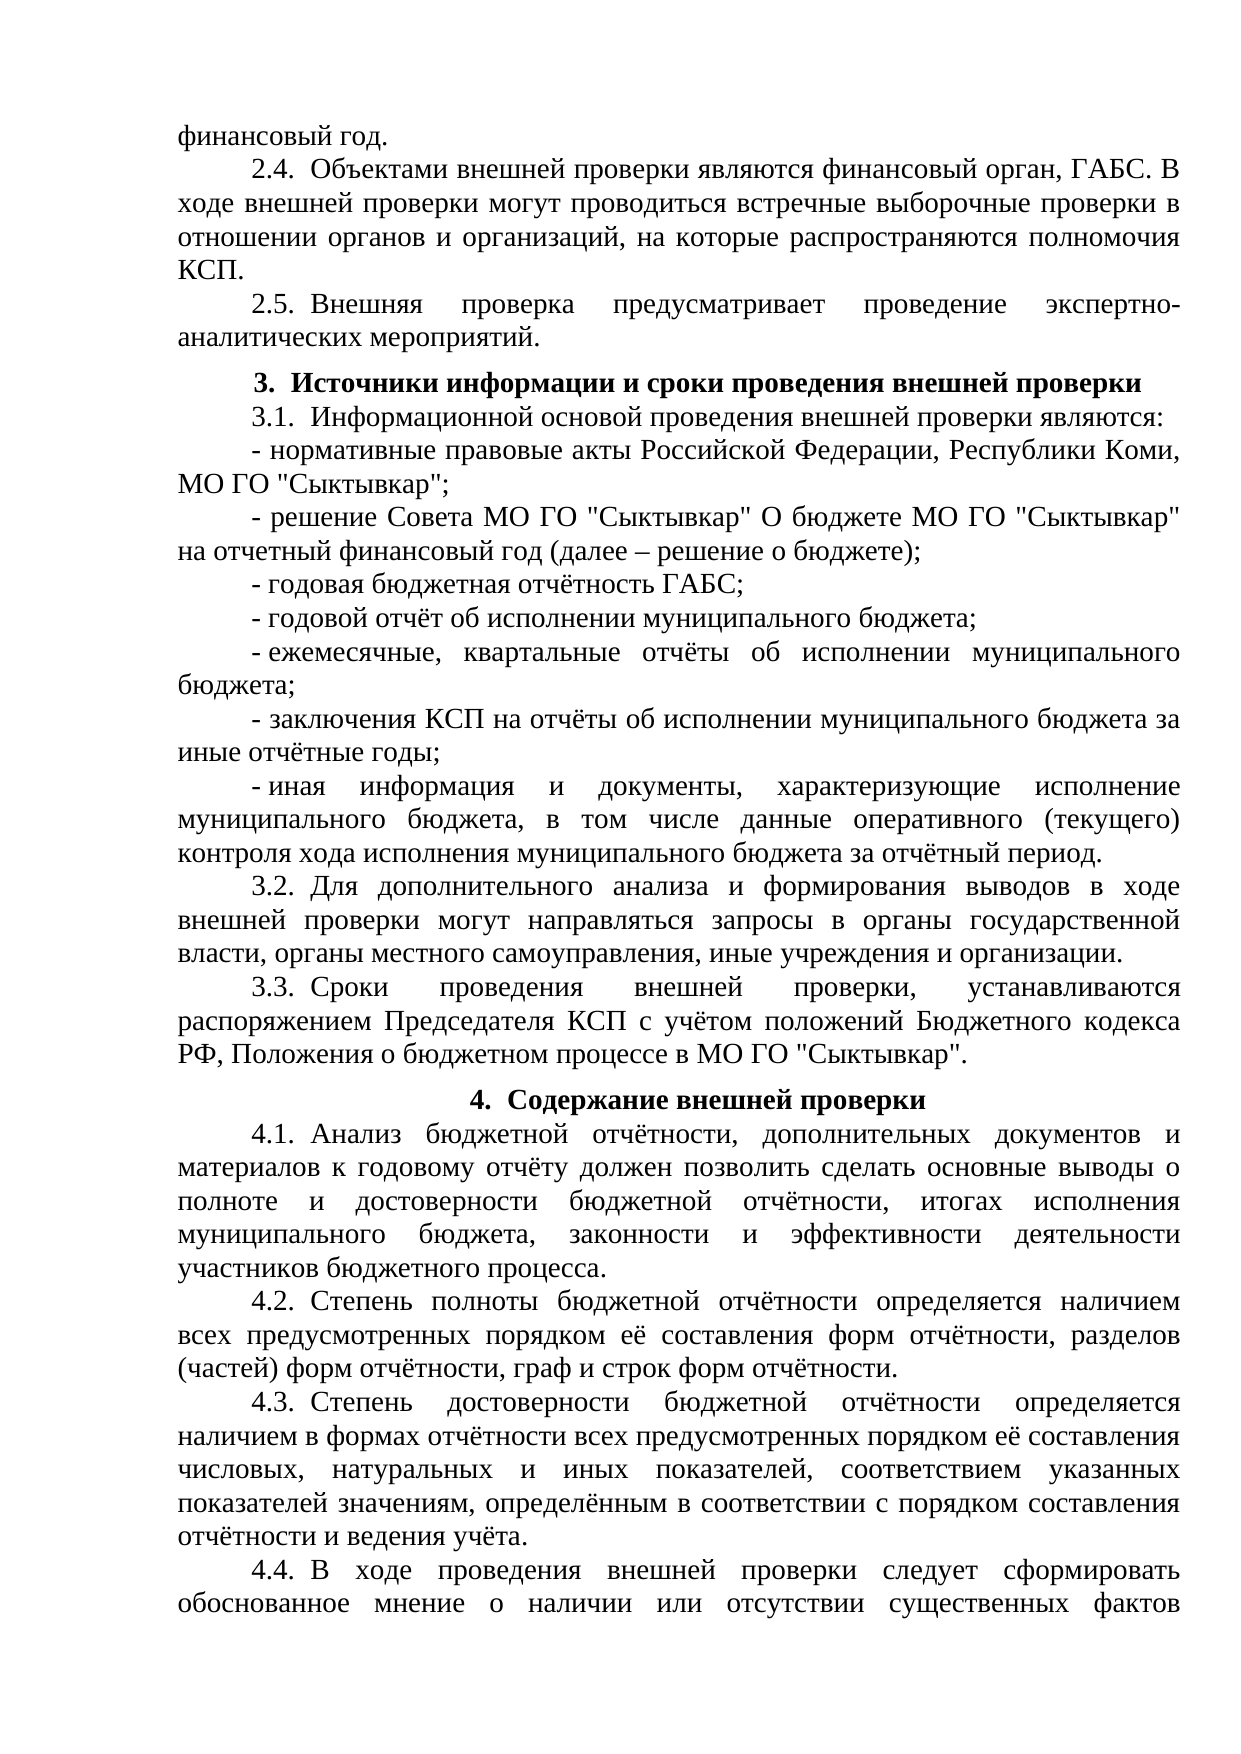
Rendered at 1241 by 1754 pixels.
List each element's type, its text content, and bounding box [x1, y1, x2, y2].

subtitle Степень полноты бюджетной отчётности определяется наличием всех предусмотренных порядком её составления форм отчётности, разделов (частей) форм отчётности, граф и строк форм отчётности. [177, 1283, 1181, 1384]
subtitle Анализ бюджетной отчётности, дополнительных документов и материалов к годовому отчёту должен позволить сделать основные выводы о полноте и достоверности бюджетной отчётности, итогах исполнения муниципального бюджета, законности и эффективности деятельности участников бюджетного процесса. [177, 1116, 1181, 1283]
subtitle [177, 118, 1181, 152]
text - иная информация и документы, характеризующие исполнение муниципального бюджета, в том числе данные оперативного (текущего) контроля хода исполнения муниципального бюджета за отчётный период. [177, 768, 1181, 868]
subtitle Источники информации и сроки проведения внешней проверки [214, 365, 1181, 399]
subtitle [177, 1552, 1181, 1619]
text - годовой отчёт об исполнении муниципального бюджета; [177, 600, 1181, 634]
text - решение Совета МО ГО "Сыктывкар" О бюджете МО ГО "Сыктывкар" на отчетный финансовый год (далее – решение о бюджете); [177, 499, 1181, 567]
subtitle Для дополнительного анализа и формирования выводов в ходе внешней проверки могут направляться запросы в органы государственной власти, органы местного самоуправления, иные учреждения и организации. [177, 868, 1181, 969]
subtitle Содержание внешней проверки [214, 1082, 1181, 1116]
subtitle Сроки проведения внешней проверки, устанавливаются распоряжением Председателя КСП с учётом положений Бюджетного кодекса РФ, Положения о бюджетном процессе в МО ГО "Сыктывкар". [177, 969, 1181, 1070]
text - годовая бюджетная отчётность ГАБС; [177, 567, 1181, 600]
subtitle Внешняя проверка предусматривает проведение экспертно-аналитических мероприятий. [177, 286, 1181, 353]
text - ежемесячные, квартальные отчёты об исполнении муниципального бюджета; [177, 634, 1181, 701]
subtitle Степень достоверности бюджетной отчётности определяется наличием в формах отчётности всех предусмотренных порядком её составления числовых, натуральных и иных показателей, соответствием указанных показателей значениям, определённым в соответствии с порядком составления отчётности и ведения учёта. [177, 1384, 1181, 1552]
subtitle Информационной основой проведения внешней проверки являются: [177, 399, 1181, 432]
subtitle Объектами внешней проверки являются финансовый орган, ГАБС. В ходе внешней проверки могут проводиться встречные выборочные проверки в отношении органов и организаций, на которые распространяются полномочия КСП. [177, 152, 1181, 286]
text - нормативные правовые акты Российской Федерации, Республики Коми, МО ГО "Сыктывкар"; [177, 432, 1181, 499]
text - заключения КСП на отчёты об исполнении муниципального бюджета за иные отчётные годы; [177, 701, 1181, 768]
